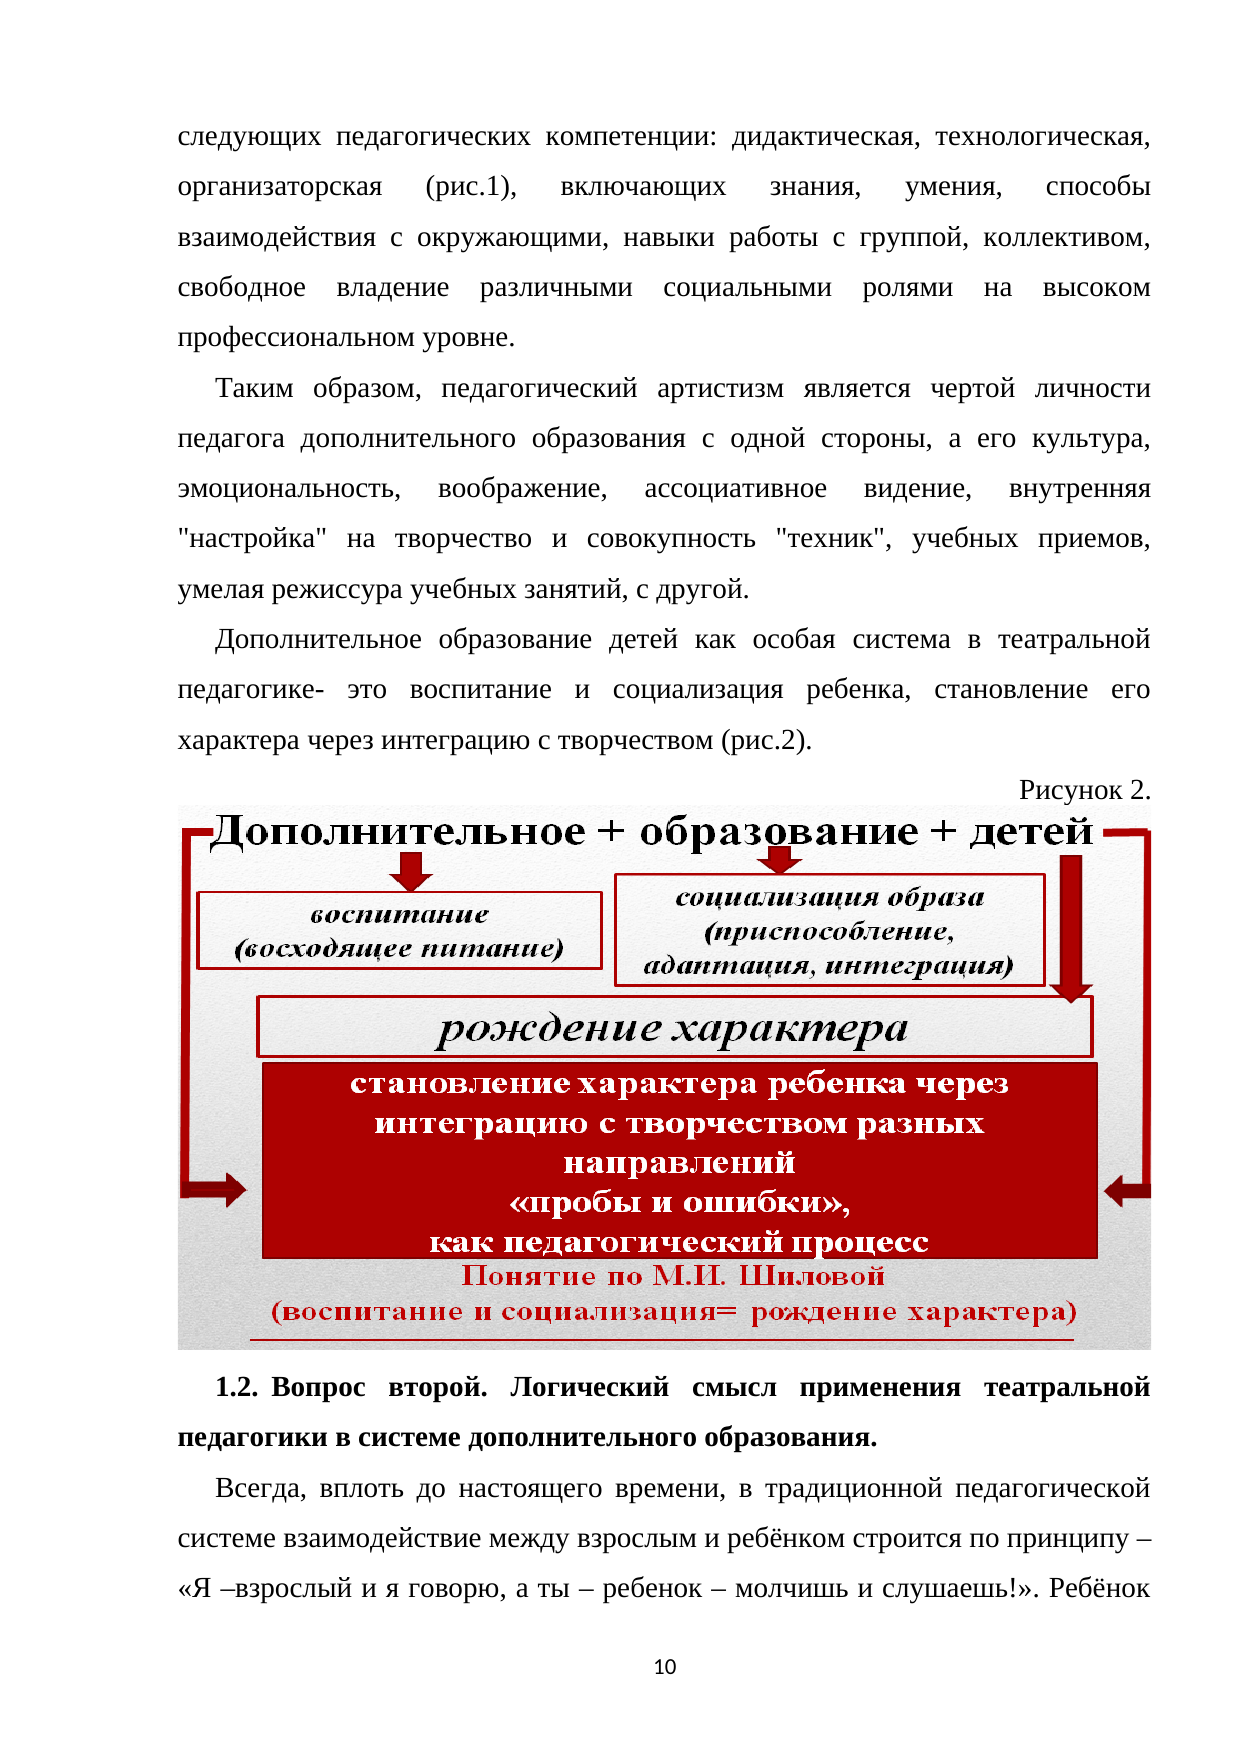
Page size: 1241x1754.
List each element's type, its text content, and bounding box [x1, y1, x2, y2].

text Рисунок 2. [177, 772, 1152, 805]
picture [177, 805, 1152, 1350]
list Вопрос второй. Логический смысл применения театральной педагогики в системе дополнительного образования. [177, 1369, 1152, 1453]
text Таким образом, педагогический артистизм является чертой личности педагога дополнительного образования с одной стороны, а его культура, эмоциональность, воображение, ассоциативное видение, внутренняя "настройка" на творчество и совокупность "техник", учебных приемов, умелая режиссура учебных занятий, с другой. [177, 370, 1152, 604]
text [177, 118, 1152, 353]
text Дополнительное образование детей как особая система в театральной педагогике- это воспитание и социализация ребенка, становление его характера через интеграцию с творчеством (рис.2). [177, 621, 1152, 755]
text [177, 1470, 1152, 1604]
